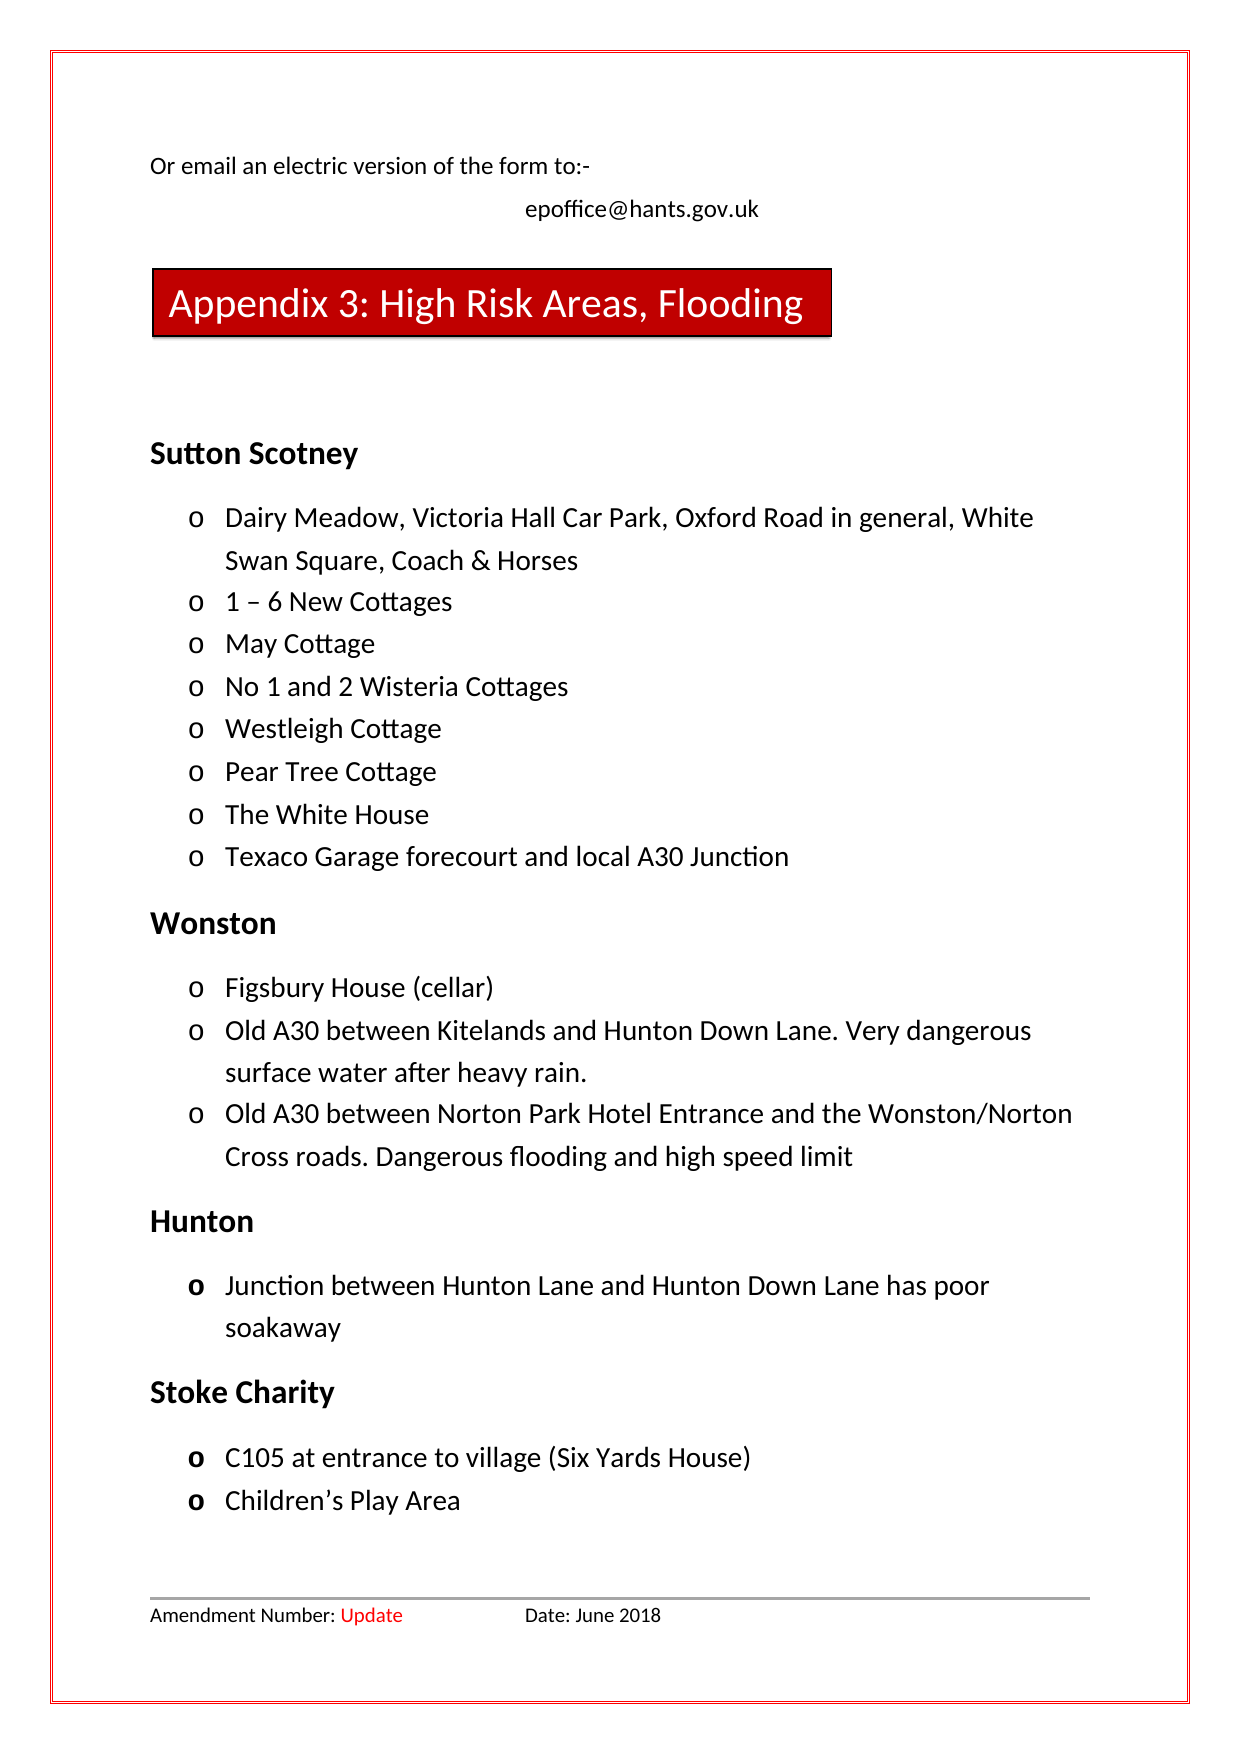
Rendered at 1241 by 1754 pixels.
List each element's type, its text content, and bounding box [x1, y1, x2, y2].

list Pear Tree Cottage [187, 753, 1090, 790]
list Figsbury House (cellar) [187, 969, 1090, 1007]
list Old A30 between Norton Park Hotel Entrance and the Wonston/Norton Cross roads. Dangerous flooding and high speed limit [187, 1095, 1090, 1173]
list Old A30 between Kitelands and Hunton Down Lane. Very dangerous surface water after heavy rain. [187, 1012, 1090, 1090]
text Hunton [150, 1199, 1090, 1240]
list May Cottage [187, 625, 1090, 662]
list C105 at entrance to village (Six Yards House) [187, 1439, 1090, 1476]
text Stoke Charity [150, 1371, 1090, 1412]
list Texaco Garage forecourt and local A30 Junction [187, 838, 1090, 876]
list Dairy Meadow, Victoria Hall Car Park, Oxford Road in general, White Swan Square, Coach & Horses [187, 499, 1090, 577]
text Sutton Scotney [150, 432, 1090, 473]
list Junction between Hunton Lane and Hunton Down Lane has poor soakaway [187, 1267, 1090, 1345]
text epoffice@hants.gov.uk [150, 193, 1090, 223]
list Westleigh Cottage [187, 711, 1090, 748]
list 1 – 6 New Cottages [187, 583, 1090, 620]
list The White House [187, 796, 1090, 833]
text Wonston [150, 902, 1090, 943]
text Or email an electric version of the form to:- [150, 150, 1090, 181]
list Children’s Play Area [187, 1482, 1090, 1519]
list No 1 and 2 Wisteria Cottages [187, 668, 1090, 705]
